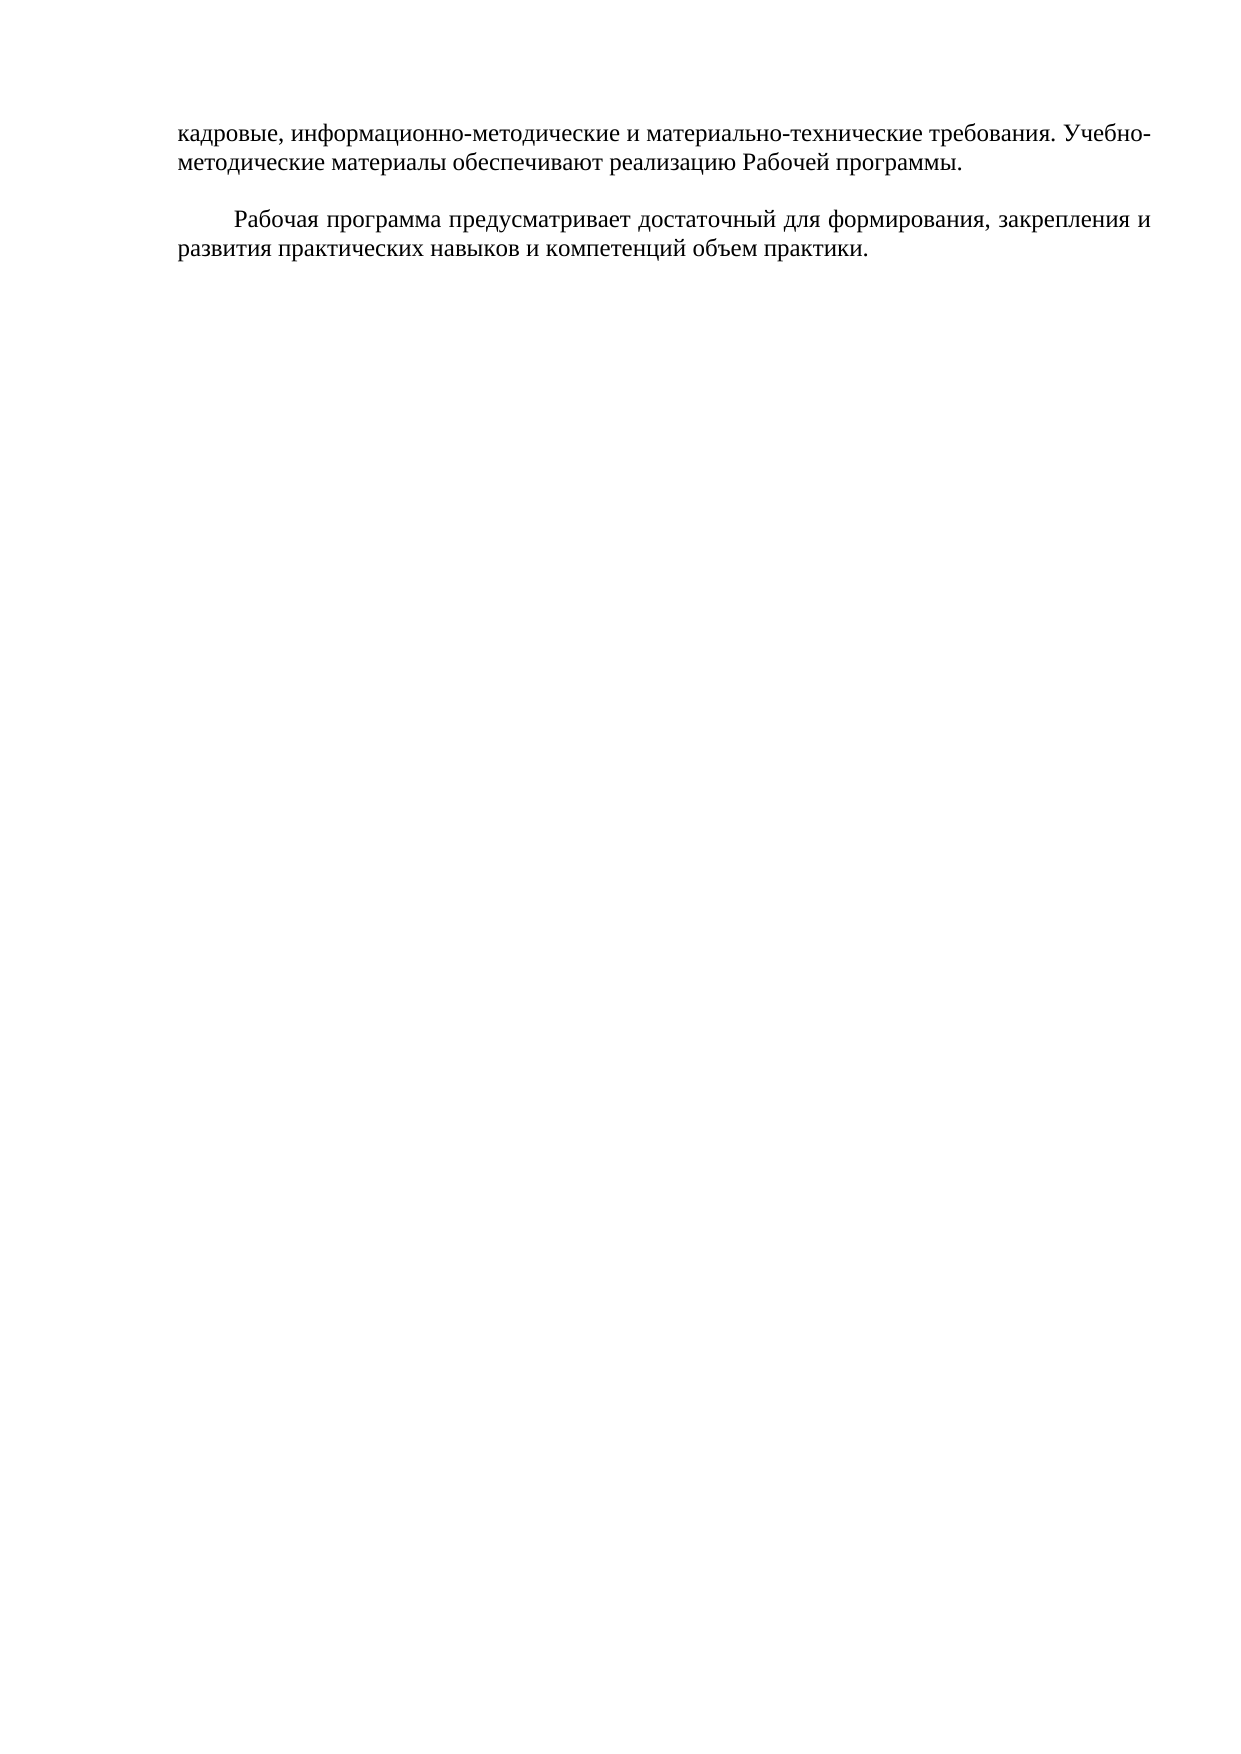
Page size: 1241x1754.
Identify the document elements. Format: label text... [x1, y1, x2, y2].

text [177, 118, 1152, 176]
text Рабочая программа предусматривает достаточный для формирования, закрепления и развития практических навыков и компетенций объем практики. [177, 204, 1152, 262]
